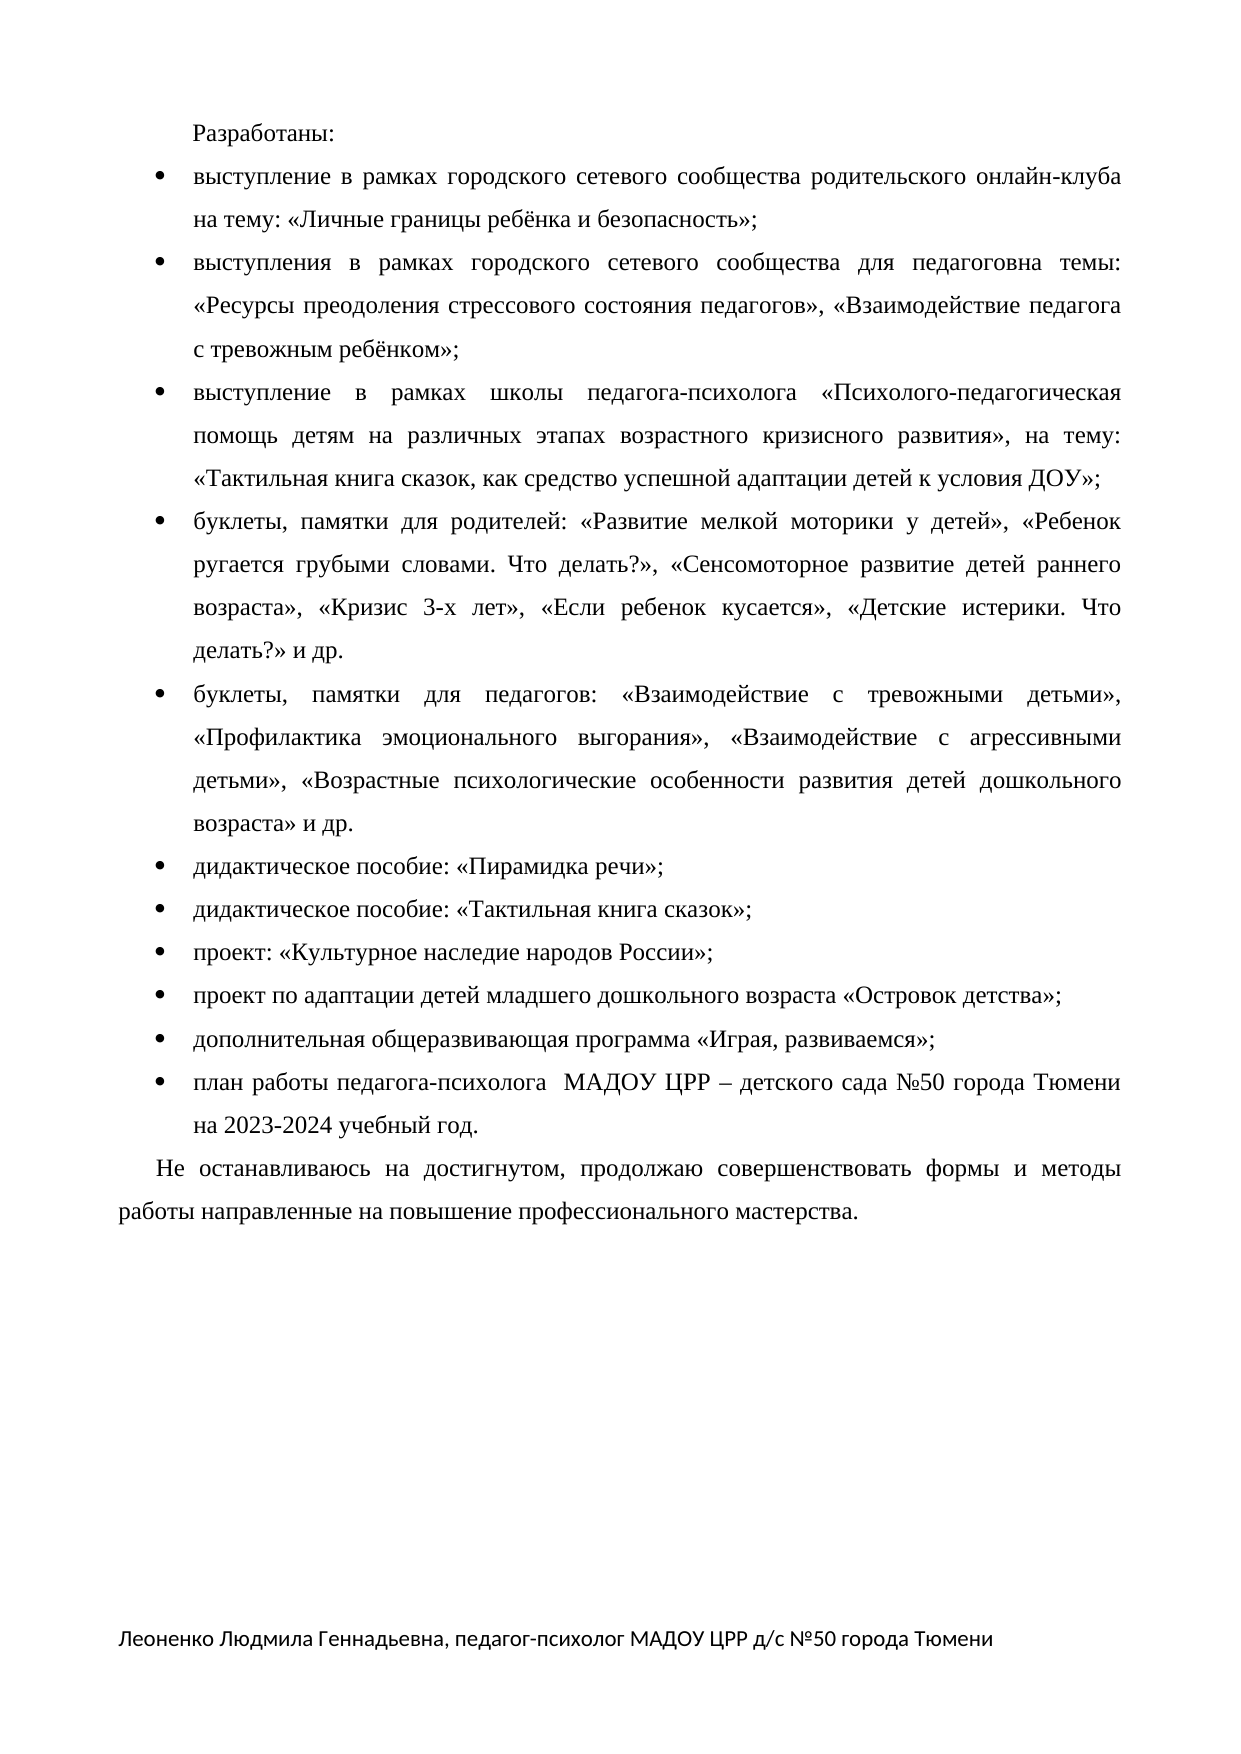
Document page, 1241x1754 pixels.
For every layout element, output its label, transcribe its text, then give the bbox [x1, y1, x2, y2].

list выступление в рамках школы педагога-психолога «Психолого-педагогическая помощь детям на различных этапах возрастного кризисного развития», на тему: «Тактильная книга сказок, как средство успешной адаптации детей к условия ДОУ»; [156, 377, 1122, 492]
list дидактическое пособие: «Пирамидка речи»; [156, 851, 1122, 880]
list выступления в рамках городского сетевого сообщества для педагоговна темы: «Ресурсы преодоления стрессового состояния педагогов», «Взаимодействие педагога с тревожным ребёнком»; [156, 247, 1122, 362]
list план работы педагога-психолога МАДОУ ЦРР – детского сада №50 города Тюмени на 2023-2024 учебный год. [156, 1067, 1122, 1139]
list дополнительная общеразвивающая программа «Играя, развиваемся»; [156, 1024, 1122, 1052]
list выступление в рамках городского сетевого сообщества родительского онлайн-клуба на тему: «Личные границы ребёнка и безопасность»; [156, 161, 1122, 233]
list проект: «Культурное наследие народов России»; [156, 937, 1122, 966]
text Не останавливаюсь на достигнутом, продолжаю совершенствовать формы и методы работы направленные на повышение профессионального мастерства. [118, 1153, 1122, 1225]
text Разработаны: [118, 118, 1122, 147]
list буклеты, памятки для родителей: «Развитие мелкой моторики у детей», «Ребенок ругается грубыми словами. Что делать?», «Сенсомоторное развитие детей раннего возраста», «Кризис 3-х лет», «Если ребенок кусается», «Детские истерики. Что делать?» и др. [156, 506, 1122, 664]
list дидактическое пособие: «Тактильная книга сказок»; [156, 894, 1122, 923]
list буклеты, памятки для педагогов: «Взаимодействие с тревожными детьми», «Профилактика эмоционального выгорания», «Взаимодействие с агрессивными детьми», «Возрастные психологические особенности развития детей дошкольного возраста» и др. [156, 679, 1122, 837]
list проект по адаптации детей младшего дошкольного возраста «Островок детства»; [156, 981, 1122, 1009]
